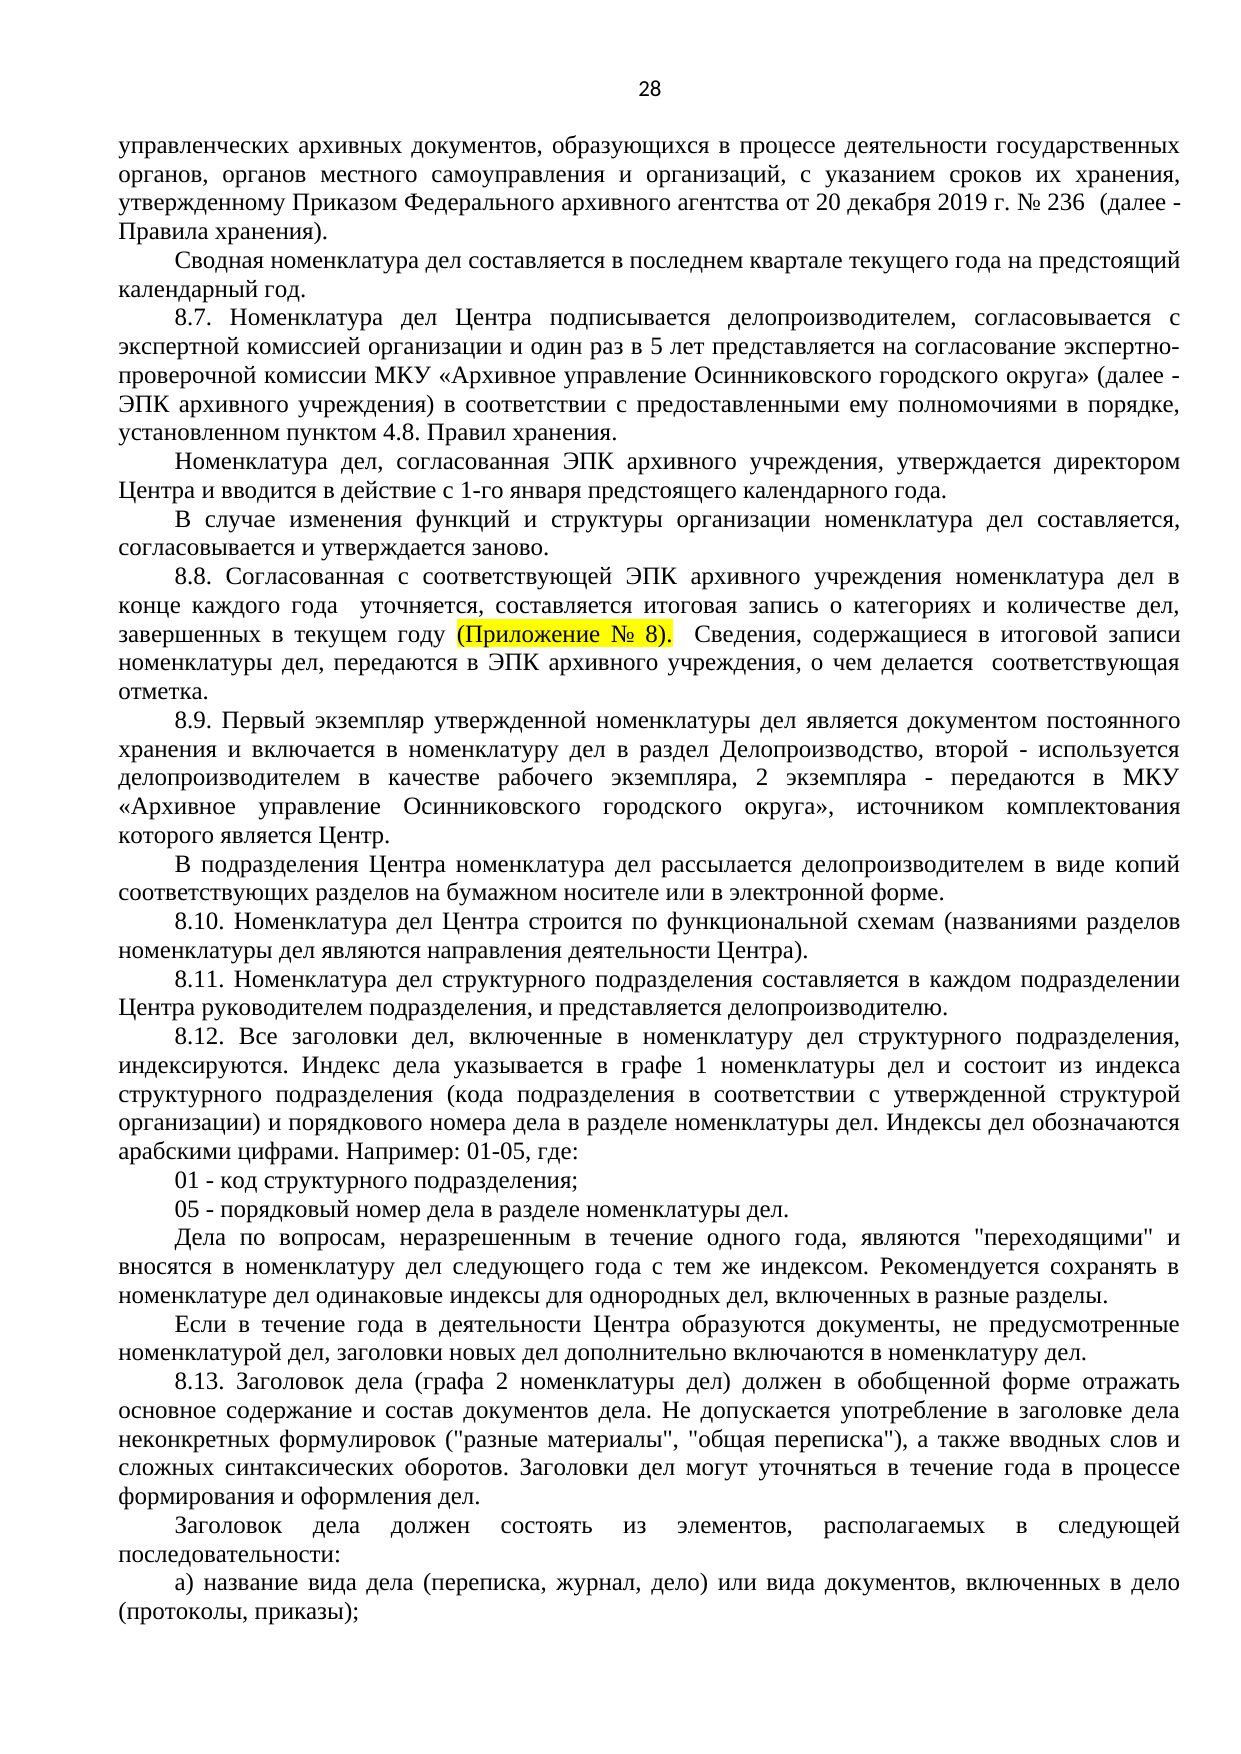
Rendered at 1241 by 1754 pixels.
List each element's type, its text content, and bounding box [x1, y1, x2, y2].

text Дела по вопросам, неразрешенным в течение одного года, являются "переходящими" и вносятся в номенклатуру дел следующего года с тем же индексом. Рекомендуется сохранять в номенклатуре дел одинаковые индексы для однородных дел, включенных в разные разделы. [118, 1222, 1181, 1309]
text а) название вида дела (переписка, журнал, дело) или вида документов, включенных в дело (протоколы, приказы); [118, 1567, 1181, 1625]
text 8.10. Номенклатура дел Центра строится по функциональной схемам (названиями разделов номенклатуры дел являются направления деятельности Центра). [118, 906, 1181, 964]
text Сводная номенклатура дел составляется в последнем квартале текущего года на предстоящий календарный год. [118, 245, 1181, 302]
text 05 - порядковый номер дела в разделе номенклатуры дел. [118, 1194, 1181, 1222]
text 8.12. Все заголовки дел, включенные в номенклатуру дел структурного подразделения, индексируются. Индекс дела указывается в графе 1 номенклатуры дел и состоит из индекса структурного подразделения (кода подразделения в соответствии с утвержденной структурой организации) и порядкового номера дела в разделе номенклатуры дел. Индексы дел обозначаются арабскими цифрами. Например: 01-05, где: [118, 1021, 1181, 1165]
text В случае изменения функций и структуры организации номенклатура дел составляется, согласовывается и утверждается заново. [118, 504, 1181, 561]
text Если в течение года в деятельности Центра образуются документы, не предусмотренные номенклатурой дел, заголовки новых дел дополнительно включаются в номенклатуру дел. [118, 1309, 1181, 1366]
text Заголовок дела должен состоять из элементов, располагаемых в следующей последовательности: [118, 1510, 1181, 1567]
text 8.11. Номенклатура дел структурного подразделения составляется в каждом подразделении Центра руководителем подразделения, и представляется делопроизводителю. [118, 964, 1181, 1021]
text В подразделения Центра номенклатура дел рассылается делопроизводителем в виде копий соответствующих разделов на бумажном носителе или в электронной форме. [118, 849, 1181, 906]
text Номенклатура дел, согласованная ЭПК архивного учреждения, утверждается директором Центра и вводится в действие с 1-го января предстоящего календарного года. [118, 446, 1181, 504]
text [118, 130, 1181, 245]
text 8.13. Заголовок дела (графа 2 номенклатуры дел) должен в обобщенной форме отражать основное содержание и состав документов дела. Не допускается употребление в заголовке дела неконкретных формулировок ("разные материалы", "общая переписка"), а также вводных слов и сложных синтаксических оборотов. Заголовки дел могут уточняться в течение года в процессе формирования и оформления дел. [118, 1366, 1181, 1510]
text 8.9. Первый экземпляр утвержденной номенклатуры дел является документом постоянного хранения и включается в номенклатуру дел в раздел Делопроизводство, второй - используется делопроизводителем в качестве рабочего экземпляра, 2 экземпляра - передаются в МКУ «Архивное управление Осинниковского городского округа», источником комплектования которого является Центр. [118, 705, 1181, 849]
text 8.7. Номенклатура дел Центра подписывается делопроизводителем, согласовывается с экспертной комиссией организации и один раз в 5 лет представляется на согласование экспертно-проверочной комиссии МКУ «Архивное управление Осинниковского городского округа» (далее - ЭПК архивного учреждения) в соответствии с предоставленными ему полномочиями в порядке, установленном пунктом 4.8. Правил хранения. [118, 302, 1181, 446]
text 01 - код структурного подразделения; [118, 1165, 1181, 1194]
text 8.8. Согласованная с соответствующей ЭПК архивного учреждения номенклатура дел в конце каждого года уточняется, составляется итоговая запись о категориях и количестве дел, завершенных в текущем году (Приложение № 8). Сведения, содержащиеся в итоговой записи номенклатуры дел, передаются в ЭПК архивного учреждения, о чем делается соответствующая отметка. [118, 561, 1181, 705]
